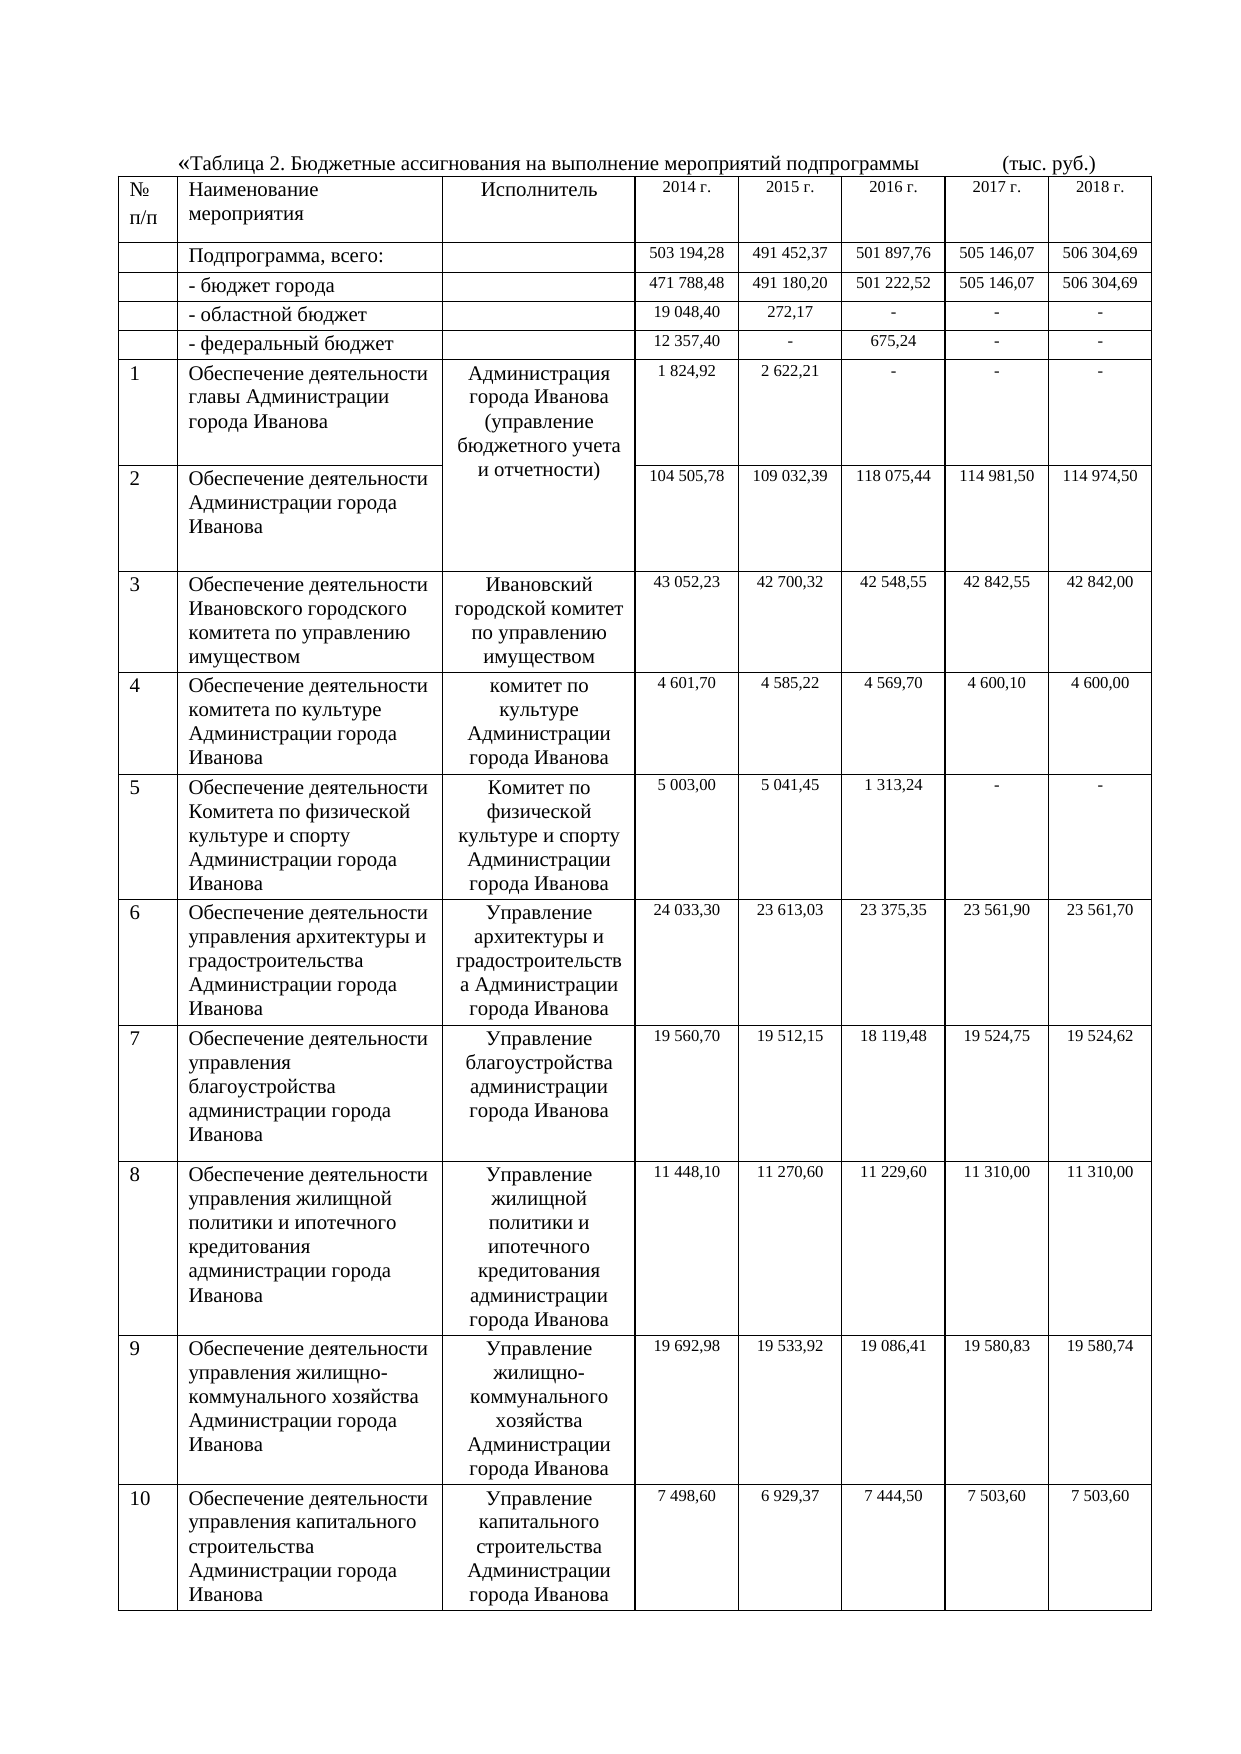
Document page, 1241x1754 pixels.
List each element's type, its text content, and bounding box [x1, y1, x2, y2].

table_cell Обеспечение деятельности главы Администрации города Иванова [178, 360, 442, 465]
table_cell 10 [119, 1485, 177, 1610]
table_cell Обеспечение деятельности управления капитального строительства Администрации города Иванова [178, 1485, 442, 1610]
table_cell 43 052,23 [636, 572, 738, 672]
table_cell - [1049, 302, 1151, 330]
table_cell 118 075,44 [842, 466, 944, 571]
table_cell 42 842,55 [946, 572, 1048, 672]
table_cell Подпрограмма, всего: [178, 243, 442, 272]
table_cell 7 [119, 1026, 177, 1161]
table_cell 9 [119, 1336, 177, 1484]
table_cell - [1049, 775, 1151, 899]
text «Таблица 2. Бюджетные ассигнования на выполнение мероприятий подпрограммы (тыс. руб.) [177, 147, 1152, 176]
table_cell Администрация города Иванова (управление бюджетного учета и отчетности) [443, 360, 634, 571]
table_cell 42 700,32 [739, 572, 841, 672]
table_header 2016 г. [842, 177, 944, 242]
table_cell [119, 331, 177, 359]
table_cell Обеспечение деятельности Комитета по физической культуре и спорту Администрации города Иванова [178, 775, 442, 899]
table_cell Обеспечение деятельности комитета по культуре Администрации города Иванова [178, 673, 442, 773]
table_cell 19 086,41 [842, 1336, 944, 1484]
table_cell 501 897,76 [842, 243, 944, 272]
table_header 2017 г. [946, 177, 1048, 242]
table_cell 11 229,60 [842, 1162, 944, 1335]
table_cell Управление архитектуры и градостроительства Администрации города Иванова [443, 900, 634, 1024]
table_cell - [842, 360, 944, 465]
table_cell 1 [119, 360, 177, 465]
table_cell Обеспечение деятельности Администрации города Иванова [178, 466, 442, 571]
table_cell 19 533,92 [739, 1336, 841, 1484]
table_cell 114 974,50 [1049, 466, 1151, 571]
table_cell 2 622,21 [739, 360, 841, 465]
table_cell Обеспечение деятельности Ивановского городского комитета по управлению имуществом [178, 572, 442, 672]
table_cell Управление жилищно-коммунального хозяйства Администрации города Иванова [443, 1336, 634, 1484]
table_cell 19 692,98 [636, 1336, 738, 1484]
table_cell - [1049, 331, 1151, 359]
table_cell - [1049, 360, 1151, 465]
table_cell 506 304,69 [1049, 273, 1151, 301]
table_cell комитет по культуре Администрации города Иванова [443, 673, 634, 773]
table_cell 7 498,60 [636, 1485, 738, 1610]
table_cell 23 561,70 [1049, 900, 1151, 1024]
table_cell Обеспечение деятельности управления архитектуры и градостроительства Администрации города Иванова [178, 900, 442, 1024]
table_cell 8 [119, 1162, 177, 1335]
table_cell - федеральный бюджет [178, 331, 442, 359]
table_cell - [946, 775, 1048, 899]
table_cell 4 [119, 673, 177, 773]
table_cell 5 041,45 [739, 775, 841, 899]
table_cell 18 119,48 [842, 1026, 944, 1161]
table_cell 4 600,10 [946, 673, 1048, 773]
table_cell 503 194,28 [636, 243, 738, 272]
table_cell 471 788,48 [636, 273, 738, 301]
table_cell 23 561,90 [946, 900, 1048, 1024]
table_header Исполнитель [443, 177, 634, 242]
table_cell 11 448,10 [636, 1162, 738, 1335]
table_cell 491 180,20 [739, 273, 841, 301]
table_cell 7 503,60 [1049, 1485, 1151, 1610]
table_cell 11 270,60 [739, 1162, 841, 1335]
table_cell 4 569,70 [842, 673, 944, 773]
table_cell Обеспечение деятельности управления благоустройства администрации города Иванова [178, 1026, 442, 1161]
table_cell - [842, 302, 944, 330]
table_header 2018 г. [1049, 177, 1151, 242]
table_cell 6 929,37 [739, 1485, 841, 1610]
table_header № п/п [119, 177, 177, 242]
table_cell 19 524,75 [946, 1026, 1048, 1161]
table_cell 104 505,78 [636, 466, 738, 571]
table_cell - [946, 302, 1048, 330]
table_cell 2 [119, 466, 177, 571]
table_cell [119, 273, 177, 301]
table_cell 5 003,00 [636, 775, 738, 899]
table_cell 675,24 [842, 331, 944, 359]
table_cell 1 824,92 [636, 360, 738, 465]
table_cell 11 310,00 [1049, 1162, 1151, 1335]
table_cell 4 601,70 [636, 673, 738, 773]
table_cell - [739, 331, 841, 359]
table_cell Ивановский городской комитет по управлению имуществом [443, 572, 634, 672]
table_cell 19 524,62 [1049, 1026, 1151, 1161]
table_cell 1 313,24 [842, 775, 944, 899]
table_cell 19 560,70 [636, 1026, 738, 1161]
table_header 2014 г. [636, 177, 738, 242]
table_cell 5 [119, 775, 177, 899]
table_cell 23 375,35 [842, 900, 944, 1024]
table_cell 7 444,50 [842, 1485, 944, 1610]
table_cell 12 357,40 [636, 331, 738, 359]
table_cell 3 [119, 572, 177, 672]
table_cell 501 222,52 [842, 273, 944, 301]
table_cell - областной бюджет [178, 302, 442, 330]
table_cell 42 548,55 [842, 572, 944, 672]
table_cell 7 503,60 [946, 1485, 1048, 1610]
table_cell 19 048,40 [636, 302, 738, 330]
table_cell [443, 243, 634, 272]
table_cell 19 580,74 [1049, 1336, 1151, 1484]
table_cell 24 033,30 [636, 900, 738, 1024]
table_cell 109 032,39 [739, 466, 841, 571]
table_header 2015 г. [739, 177, 841, 242]
table_cell [443, 302, 634, 330]
table_cell Обеспечение деятельности управления жилищной политики и ипотечного кредитования администрации города Иванова [178, 1162, 442, 1335]
table_cell Управление жилищной политики и ипотечного кредитования администрации города Иванова [443, 1162, 634, 1335]
table_cell 19 580,83 [946, 1336, 1048, 1484]
table_cell Управление капитального строительства Администрации города Иванова [443, 1485, 634, 1610]
table_cell 4 600,00 [1049, 673, 1151, 773]
table_cell [443, 273, 634, 301]
table_cell 4 585,22 [739, 673, 841, 773]
table_cell 114 981,50 [946, 466, 1048, 571]
table_cell 11 310,00 [946, 1162, 1048, 1335]
table_cell 505 146,07 [946, 273, 1048, 301]
table_cell Комитет по физической культуре и спорту Администрации города Иванова [443, 775, 634, 899]
table_cell 491 452,37 [739, 243, 841, 272]
table_cell [119, 243, 177, 272]
table_cell [119, 302, 177, 330]
table_cell Обеспечение деятельности управления жилищно-коммунального хозяйства Администрации города Иванова [178, 1336, 442, 1484]
table_cell - [946, 331, 1048, 359]
table_cell 6 [119, 900, 177, 1024]
table_cell 505 146,07 [946, 243, 1048, 272]
table_cell Управление благоустройства администрации города Иванова [443, 1026, 634, 1161]
table_cell - бюджет города [178, 273, 442, 301]
table_cell 19 512,15 [739, 1026, 841, 1161]
table_cell 23 613,03 [739, 900, 841, 1024]
table_header Наименование мероприятия [178, 177, 442, 242]
table_cell - [946, 360, 1048, 465]
table_cell 272,17 [739, 302, 841, 330]
table_cell 506 304,69 [1049, 243, 1151, 272]
table_cell 42 842,00 [1049, 572, 1151, 672]
table_cell [443, 331, 634, 359]
